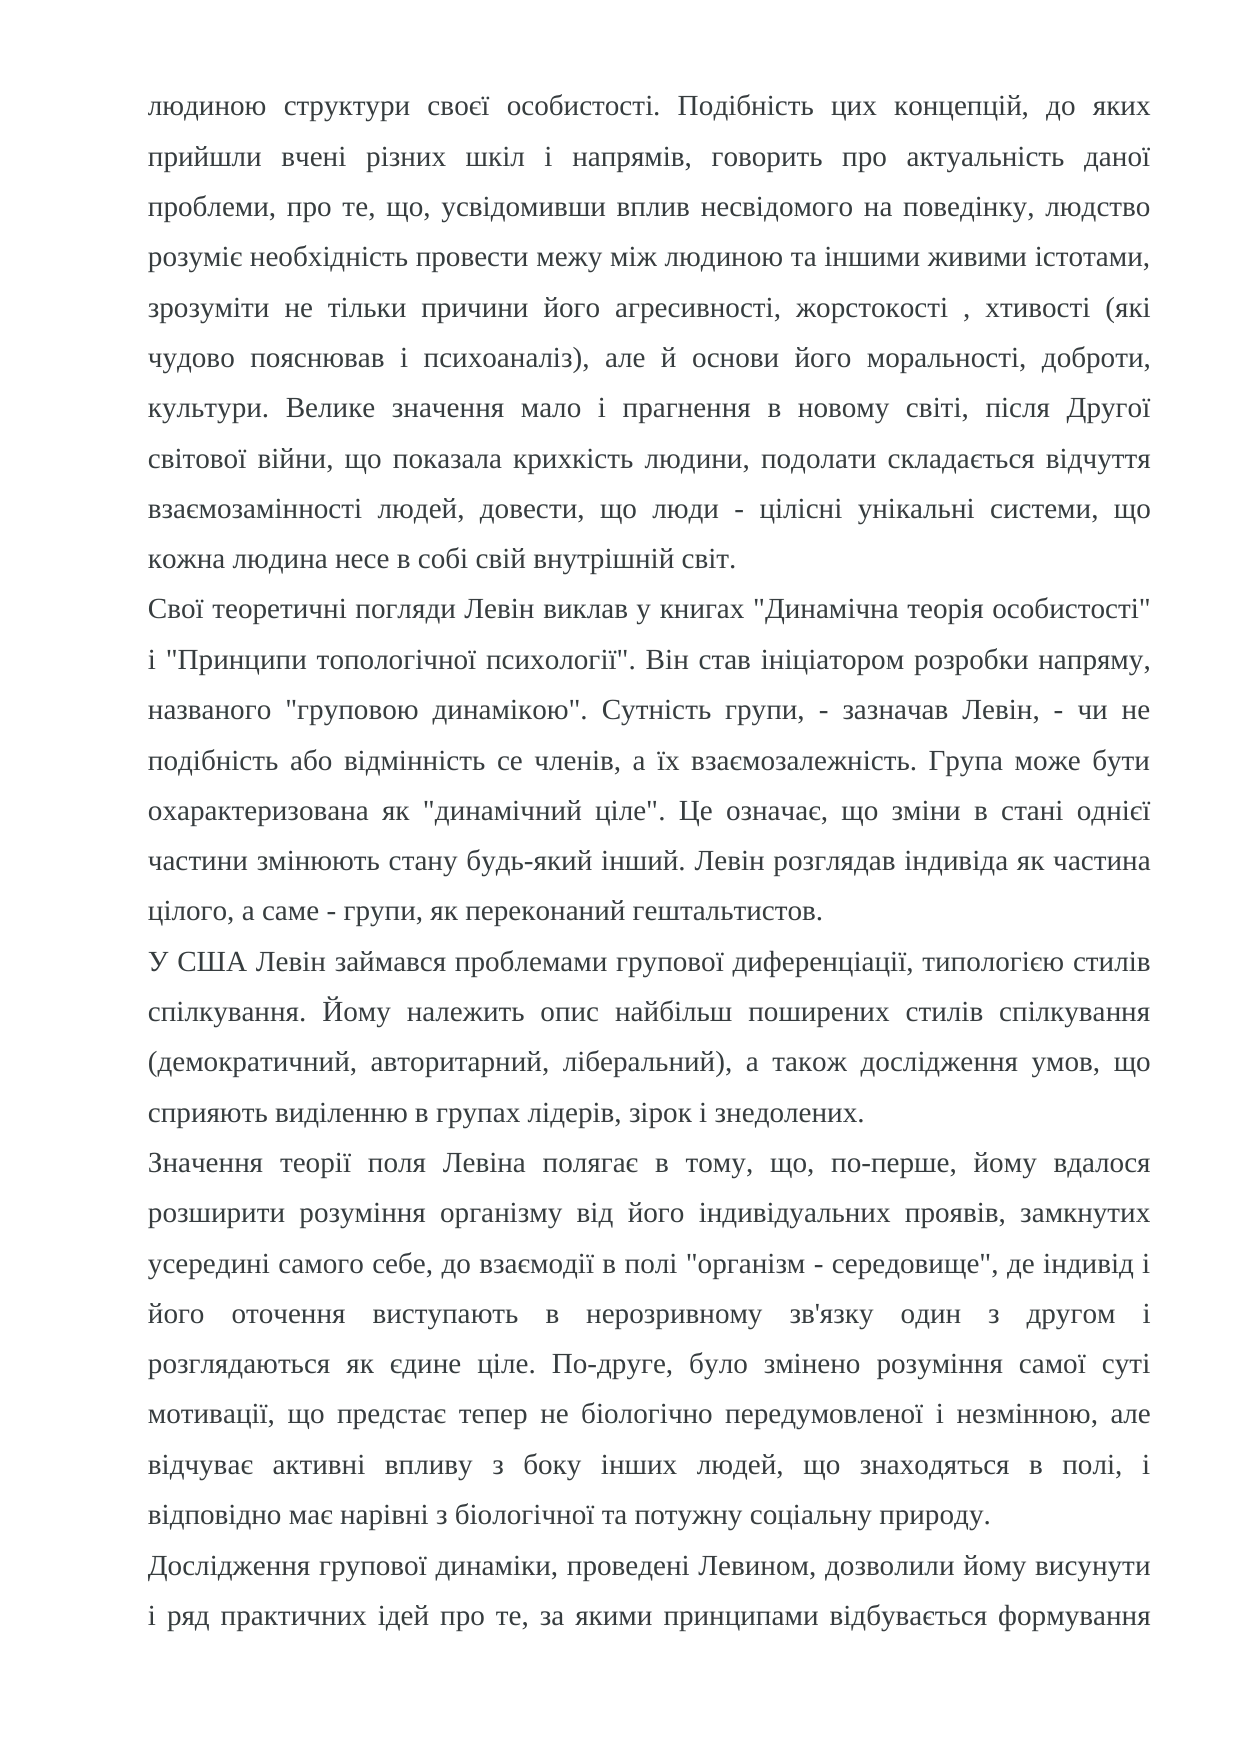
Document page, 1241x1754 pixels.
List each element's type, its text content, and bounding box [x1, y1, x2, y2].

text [148, 88, 1152, 575]
text Значення теорії поля Левіна полягає в тому, що, по-перше, йому вдалося розширити розуміння організму від його індивідуальних проявів, замкнутих усередині самого себе, до взаємодії в полі "організм - середовище", де індивід і його оточення виступають в нерозривному зв'язку один з другом і розглядаються як єдине ціле. По-друге, було змінено розуміння самої суті мотивації, що предстає тепер не біологічно передумовленої і незмінною, але відчуває активні впливу з боку інших людей, що знаходяться в полі, і відповідно має нарівні з біологічної та потужну соціальну природу. [148, 1145, 1152, 1531]
text У США Левін займався проблемами групової диференціації, типологією стилів спілкування. Йому належить опис найбільш поширених стилів спілкування (демократичний, авторитарний, ліберальний), а також дослідження умов, що сприяють виділенню в групах лідерів, зірок і знедолених. [148, 944, 1152, 1128]
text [148, 1548, 1152, 1631]
text Свої теоретичні погляди Левін виклав у книгах "Динамічна теорія особистості" і "Принципи топологічної психології". Він став ініціатором розробки напряму, названого "груповою динамікою". Сутність групи, - зазначав Левін, - чи не подібність або відмінність се членів, а їх взаємозалежність. Група може бути охарактеризована як "динамічний ціле". Це означає, що зміни в стані однієї частини змінюють стану будь-який інший. Левін розглядав індивіда як частина цілого, а саме - групи, як переконаний гештальтистов. [148, 592, 1152, 927]
